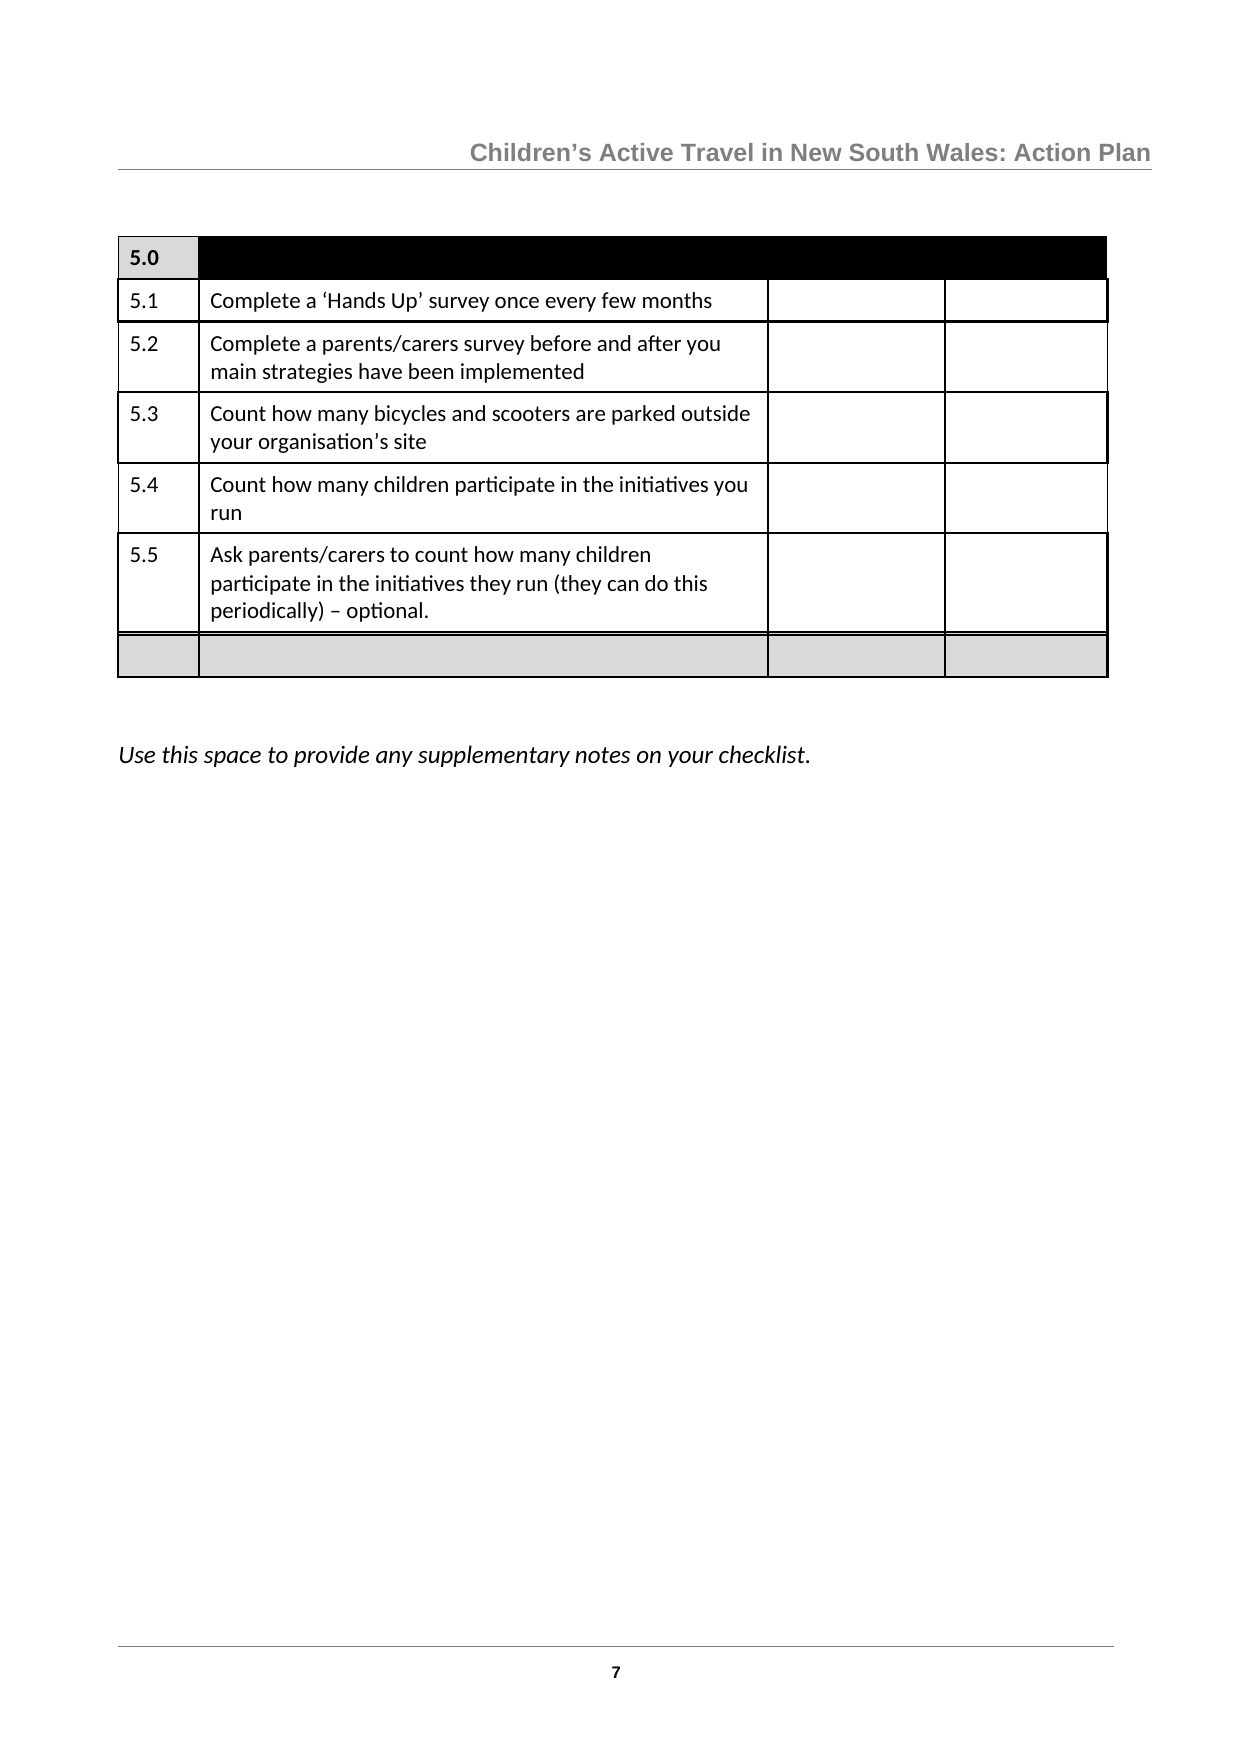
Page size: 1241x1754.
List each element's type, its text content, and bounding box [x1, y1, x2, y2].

table_cell [769, 393, 944, 462]
table_cell [946, 323, 1107, 391]
table_cell [946, 280, 1106, 320]
table_cell Count how many children participate in the initiatives you run [200, 464, 767, 532]
table_cell 5.1 [119, 280, 198, 320]
table_cell 5.5 [119, 534, 198, 631]
table_cell [946, 534, 1106, 631]
table_cell [200, 636, 767, 676]
table_header 5.0 [119, 237, 198, 278]
table_cell [769, 534, 944, 631]
table_cell 5.4 [119, 464, 198, 532]
table_cell [946, 464, 1107, 532]
table_cell [119, 636, 198, 676]
table_cell [769, 464, 944, 532]
table_cell Complete a ‘Hands Up’ survey once every few months [200, 280, 767, 320]
table_cell [946, 393, 1106, 462]
table_cell 5.2 [119, 323, 198, 391]
table_cell [769, 636, 944, 676]
table_cell [946, 636, 1106, 676]
table_cell [769, 323, 944, 391]
table_cell [769, 280, 944, 320]
text Use this space to provide any supplementary notes on your checklist. [118, 737, 1152, 770]
table_cell Complete a parents/carers survey before and after you main strategies have been implemented [200, 323, 767, 391]
table_cell Ask parents/carers to count how many children participate in the initiatives they run (they can do this periodically) – optional. [200, 534, 767, 631]
table_cell Count how many bicycles and scooters are parked outside your organisation’s site [200, 393, 767, 462]
table_cell 5.3 [119, 393, 198, 462]
